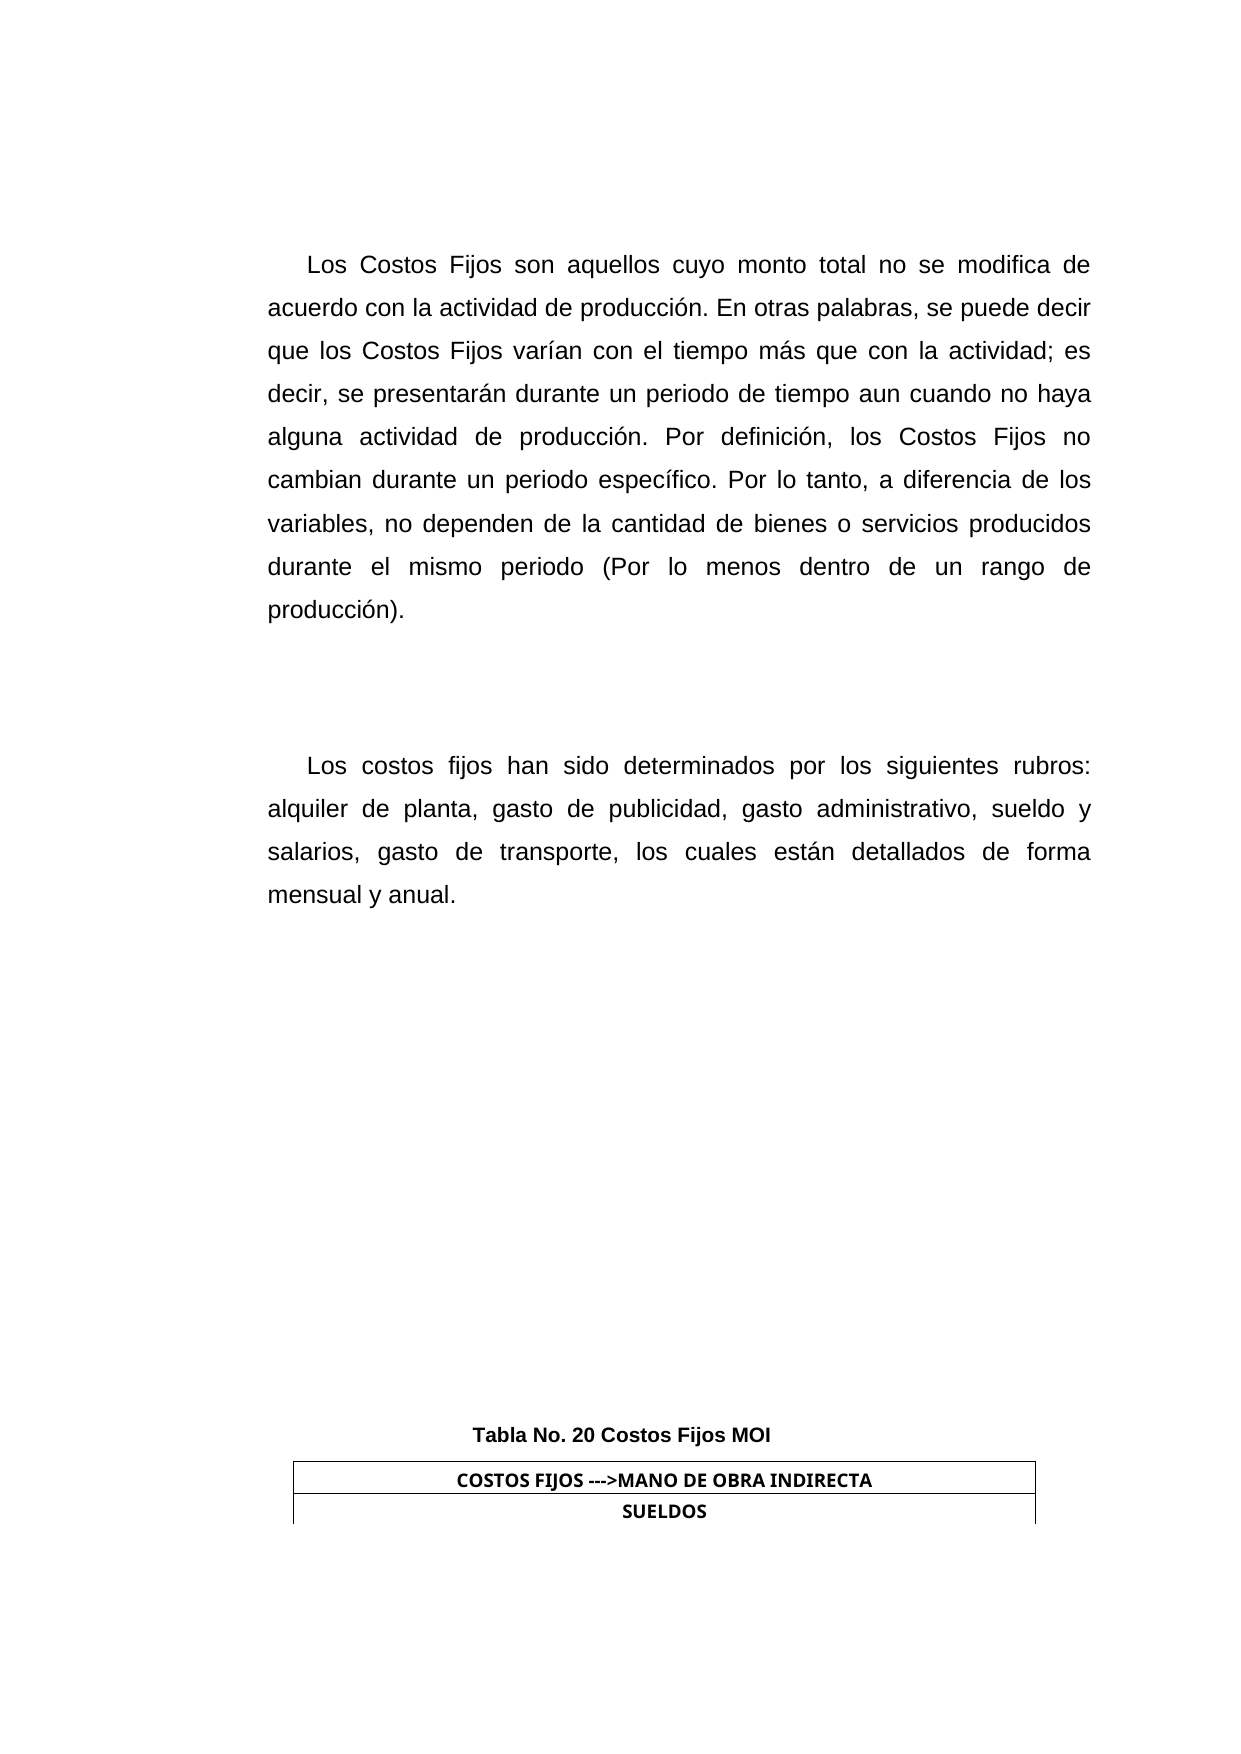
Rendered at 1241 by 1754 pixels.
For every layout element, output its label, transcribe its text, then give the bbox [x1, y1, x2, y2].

table_cell SUELDOS [294, 1494, 1035, 1524]
table_header COSTOS FIJOS --->MANO DE OBRA INDIRECTA [294, 1462, 1035, 1492]
text Tabla No. 20 Costos Fijos MOI [236, 1423, 1092, 1447]
text Los Costos Fijos son aquellos cuyo monto total no se modifica de acuerdo con la actividad de producción. En otras palabras, se puede decir que los Costos Fijos varían con el tiempo más que con la actividad; es decir, se presentarán durante un periodo de tiempo aun cuando no haya alguna actividad de producción. Por definición, los Costos Fijos no cambian durante un periodo específico. Por lo tanto, a diferencia de los variables, no dependen de la cantidad de bienes o servicios producidos durante el mismo periodo (Por lo menos dentro de un rango de producción). [267, 250, 1092, 624]
text Los costos fijos han sido determinados por los siguientes rubros: alquiler de planta, gasto de publicidad, gasto administrativo, sueldo y salarios, gasto de transporte, los cuales están detallados de forma mensual y anual. [267, 751, 1092, 909]
